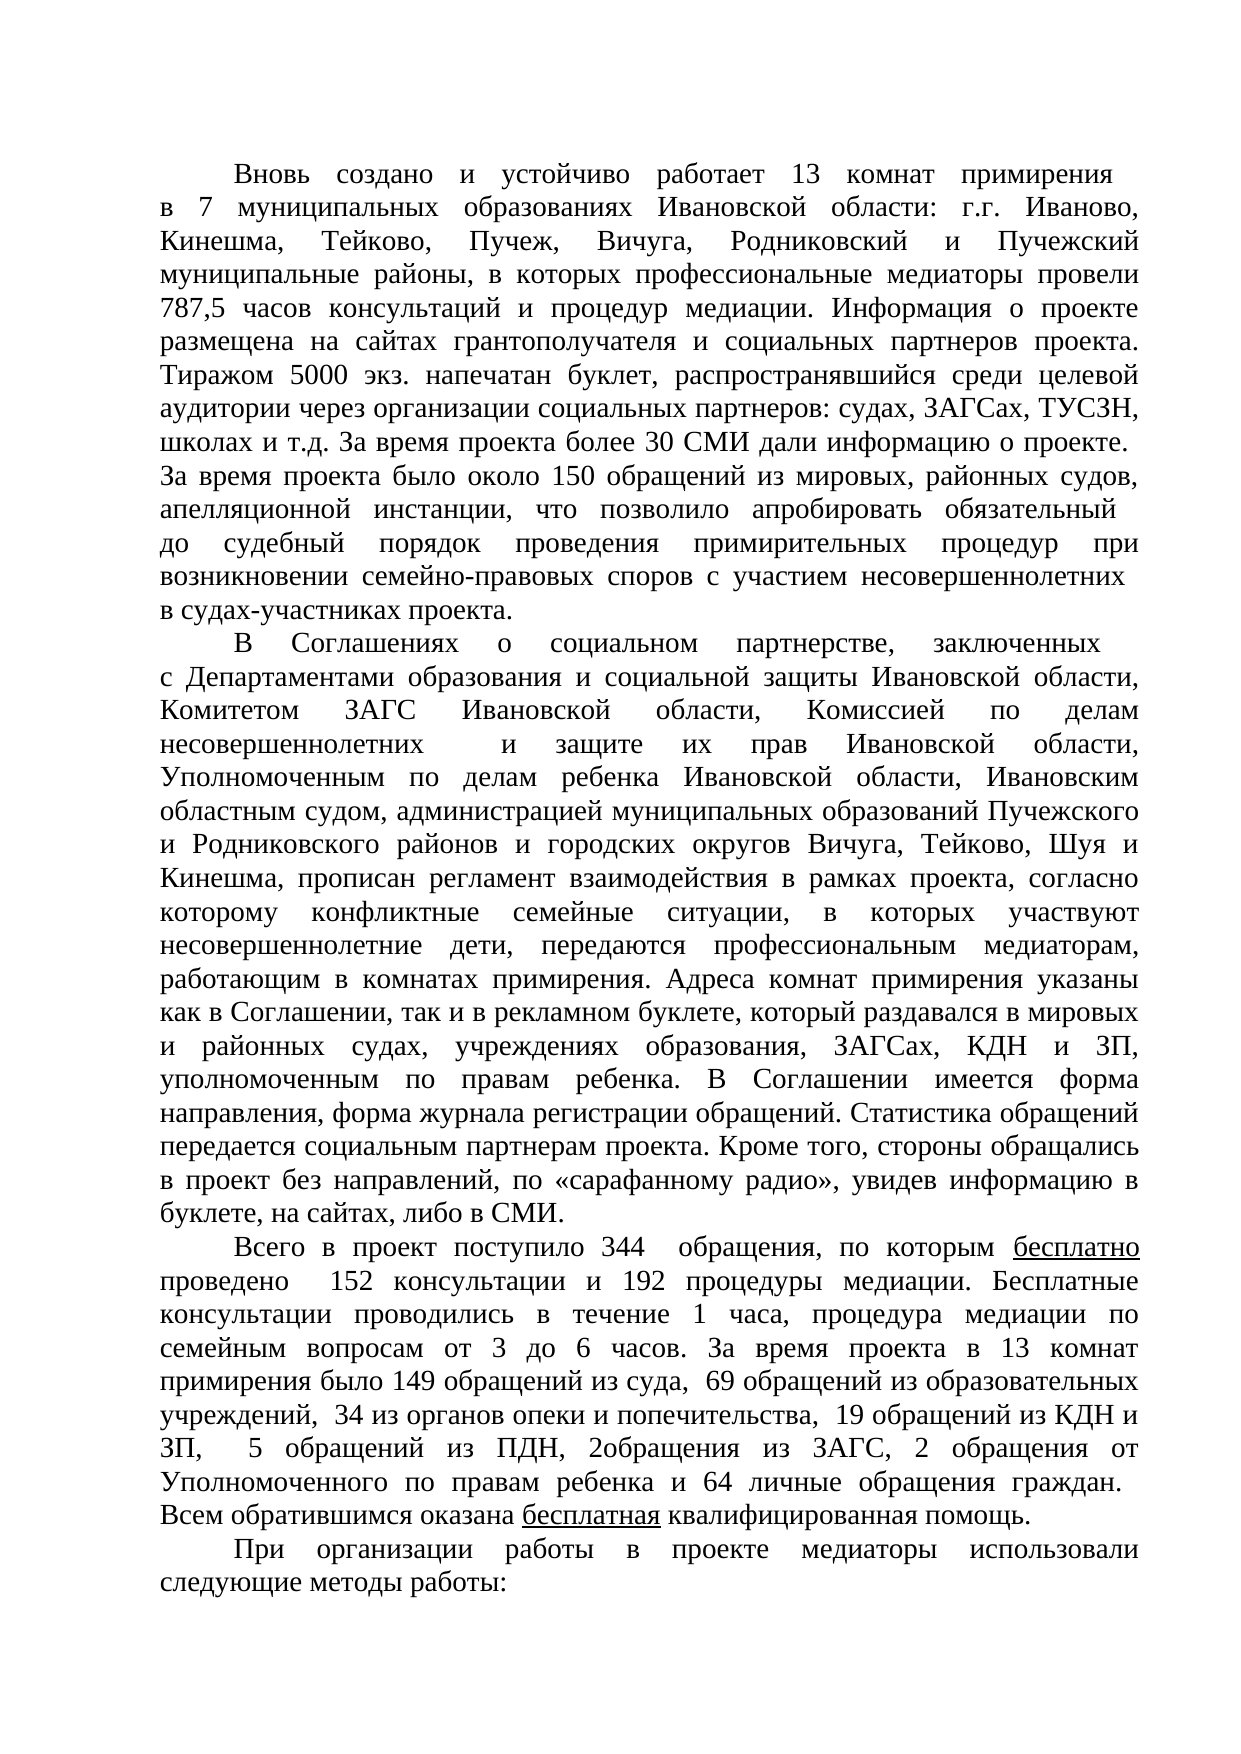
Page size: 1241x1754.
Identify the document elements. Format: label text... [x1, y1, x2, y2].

text В Соглашениях о социальном партнерстве, заключенных с Департаментами образования и социальной защиты Ивановской области, Комитетом ЗАГС Ивановской области, Комиссией по делам несовершеннолетних и защите их прав Ивановской области, Уполномоченным по делам ребенка Ивановской области, Ивановским областным судом, администрацией муниципальных образований Пучежского и Родниковского районов и городских округов Вичуга, Тейково, Шуя и Кинешма, прописан регламент взаимодействия в рамках проекта, согласно которому конфликтные семейные ситуации, в которых участвуют несовершеннолетние дети, передаются профессиональным медиаторам, работающим в комнатах примирения. Адреса комнат примирения указаны как в Соглашении, так и в рекламном буклете, который раздавался в мировых и районных судах, учреждениях образования, ЗАГСах, КДН и ЗП, уполномоченным по правам ребенка. В Соглашении имеется форма направления, форма журнала регистрации обращений. Статистика обращений передается социальным партнерам проекта. Кроме того, стороны обращались в проект без направлений, по «сарафанному радио», увидев информацию в буклете, на сайтах, либо в СМИ. [159, 625, 1140, 1229]
text Вновь создано и устойчиво работает 13 комнат примирения в 7 муниципальных образованиях Ивановской области: г.г. Иваново, Кинешма, Тейково, Пучеж, Вичуга, Родниковский и Пучежский муниципальные районы, в которых профессиональные медиаторы провели 787,5 часов консультаций и процедур медиации. Информация о проекте размещена на сайтах грантополучателя и социальных партнеров проекта. Тиражом 5000 экз. напечатан буклет, распространявшийся среди целевой аудитории через организации социальных партнеров: судах, ЗАГСах, ТУСЗН, школах и т.д. За время проекта более 30 СМИ дали информацию о проекте. За время проекта было около 150 обращений из мировых, районных судов, апелляционной инстанции, что позволило апробировать обязательный до судебный порядок проведения примирительных процедур при возникновении семейно-правовых споров с участием несовершеннолетних в судах-участниках проекта. [159, 156, 1140, 625]
text При организации работы в проекте медиаторы использовали следующие методы работы: [159, 1531, 1140, 1598]
text Всего в проект поступило 344 обращения, по которым бесплатно проведено 152 консультации и 192 процедуры медиации. Бесплатные консультации проводились в течение 1 часа, процедура медиации по семейным вопросам от 3 до 6 часов. За время проекта в 13 комнат примирения было 149 обращений из суда, 69 обращений из образовательных учреждений, 34 из органов опеки и попечительства, 19 обращений из КДН и ЗП, 5 обращений из ПДН, 2обращения из ЗАГС, 2 обращения от Уполномоченного по правам ребенка и 64 личные обращения граждан. Всем обратившимся оказана бесплатная квалифицированная помощь. [159, 1229, 1140, 1531]
